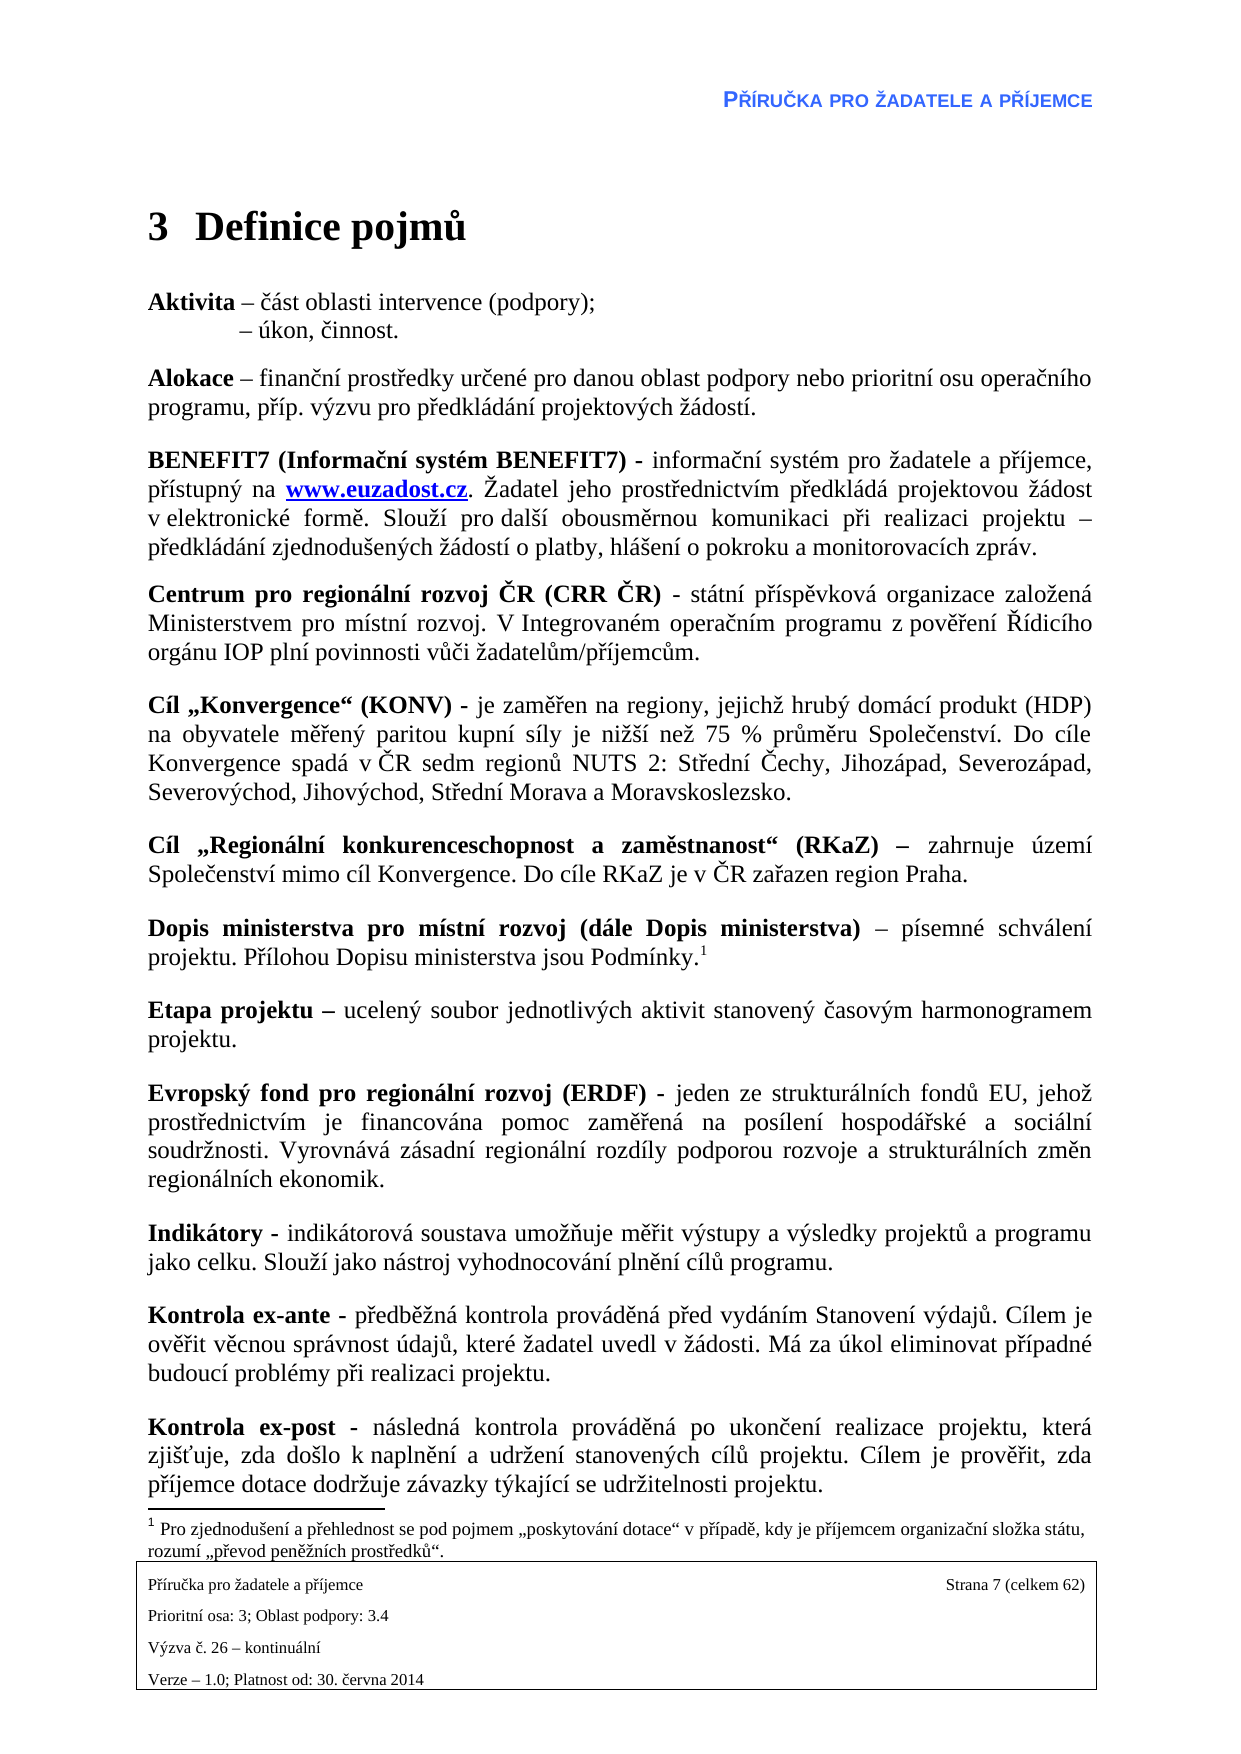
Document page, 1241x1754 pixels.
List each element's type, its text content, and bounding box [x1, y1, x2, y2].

text Alokace – finanční prostředky určené pro danou oblast podpory nebo prioritní osu operačního programu, příp. výzvu pro předkládání projektových žádostí. [148, 363, 1092, 420]
text Indikátory - indikátorová soustava umožňuje měřit výstupy a výsledky projektů a programu jako celku. Slouží jako nástroj vyhodnocování plnění cílů programu. [148, 1218, 1092, 1275]
text Dopis ministerstva pro místní rozvoj (dále Dopis ministerstva) – písemné schválení projektu. Přílohou Dopisu ministerstva jsou Podmínky. [148, 913, 1092, 970]
text Kontrola ex-ante - předběžná kontrola prováděná před vydáním Stanovení výdajů. Cílem je ověřit věcnou správnost údajů, které žadatel uvedl v žádosti. Má za úkol eliminovat případné budoucí problémy při realizaci projektu. [148, 1300, 1092, 1387]
text BENEFIT7 (Informační systém BENEFIT7) - informační systém pro žadatele a příjemce, přístupný na www.euzadost.cz. Žadatel jeho prostřednictvím předkládá projektovou žádost v elektronické formě. Slouží pro další obousměrnou komunikaci při realizaci projektu – předkládání zjednodušených žádostí o platby, hlášení o pokroku a monitorovacích zpráv. [148, 445, 1092, 560]
text Evropský fond pro regionální rozvoj (ERDF) - jeden ze strukturálních fondů EU, jehož prostřednictvím je financována pomoc zaměřená na posílení hospodářské a sociální soudržnosti. Vyrovnává zásadní regionální rozdíly podporou rozvoje a strukturálních změn regionálních ekonomik. [148, 1078, 1092, 1193]
text Aktivita – část oblasti intervence (podpory); [148, 287, 1092, 315]
text – úkon, činnost. [148, 315, 1092, 344]
text Kontrola ex-post - následná kontrola prováděná po ukončení realizace projektu, která zjišťuje, zda došlo k naplnění a udržení stanovených cílů projektu. Cílem je prověřit, zda příjemce dotace dodržuje závazky týkající se udržitelnosti projektu. [148, 1412, 1092, 1498]
text Centrum pro regionální rozvoj ČR (CRR ČR) - státní příspěvková organizace založená Ministerstvem pro místní rozvoj. V Integrovaném operačním programu z pověření Řídicího orgánu IOP plní povinnosti vůči žadatelům/příjemcům. [148, 579, 1092, 665]
text Cíl „Regionální konkurenceschopnost a zaměstnanost“ (RKaZ) – zahrnuje území Společenství mimo cíl Konvergence. Do cíle RKaZ je v ČR zařazen region Praha. [148, 830, 1092, 888]
text Etapa projektu – ucelený soubor jednotlivých aktivit stanovený časovým harmonogramem projektu. [148, 995, 1092, 1053]
subtitle Definice pojmů [148, 201, 1092, 249]
text Cíl „Konvergence“ (KONV) - je zaměřen na regiony, jejichž hrubý domácí produkt (HDP) na obyvatele měřený paritou kupní síly je nižší než 75 % průměru Společenství. Do cíle Konvergence spadá v ČR sedm regionů NUTS 2: Střední Čechy, Jihozápad, Severozápad, Severovýchod, Jihovýchod, Střední Morava a Moravskoslezsko. [148, 690, 1092, 805]
